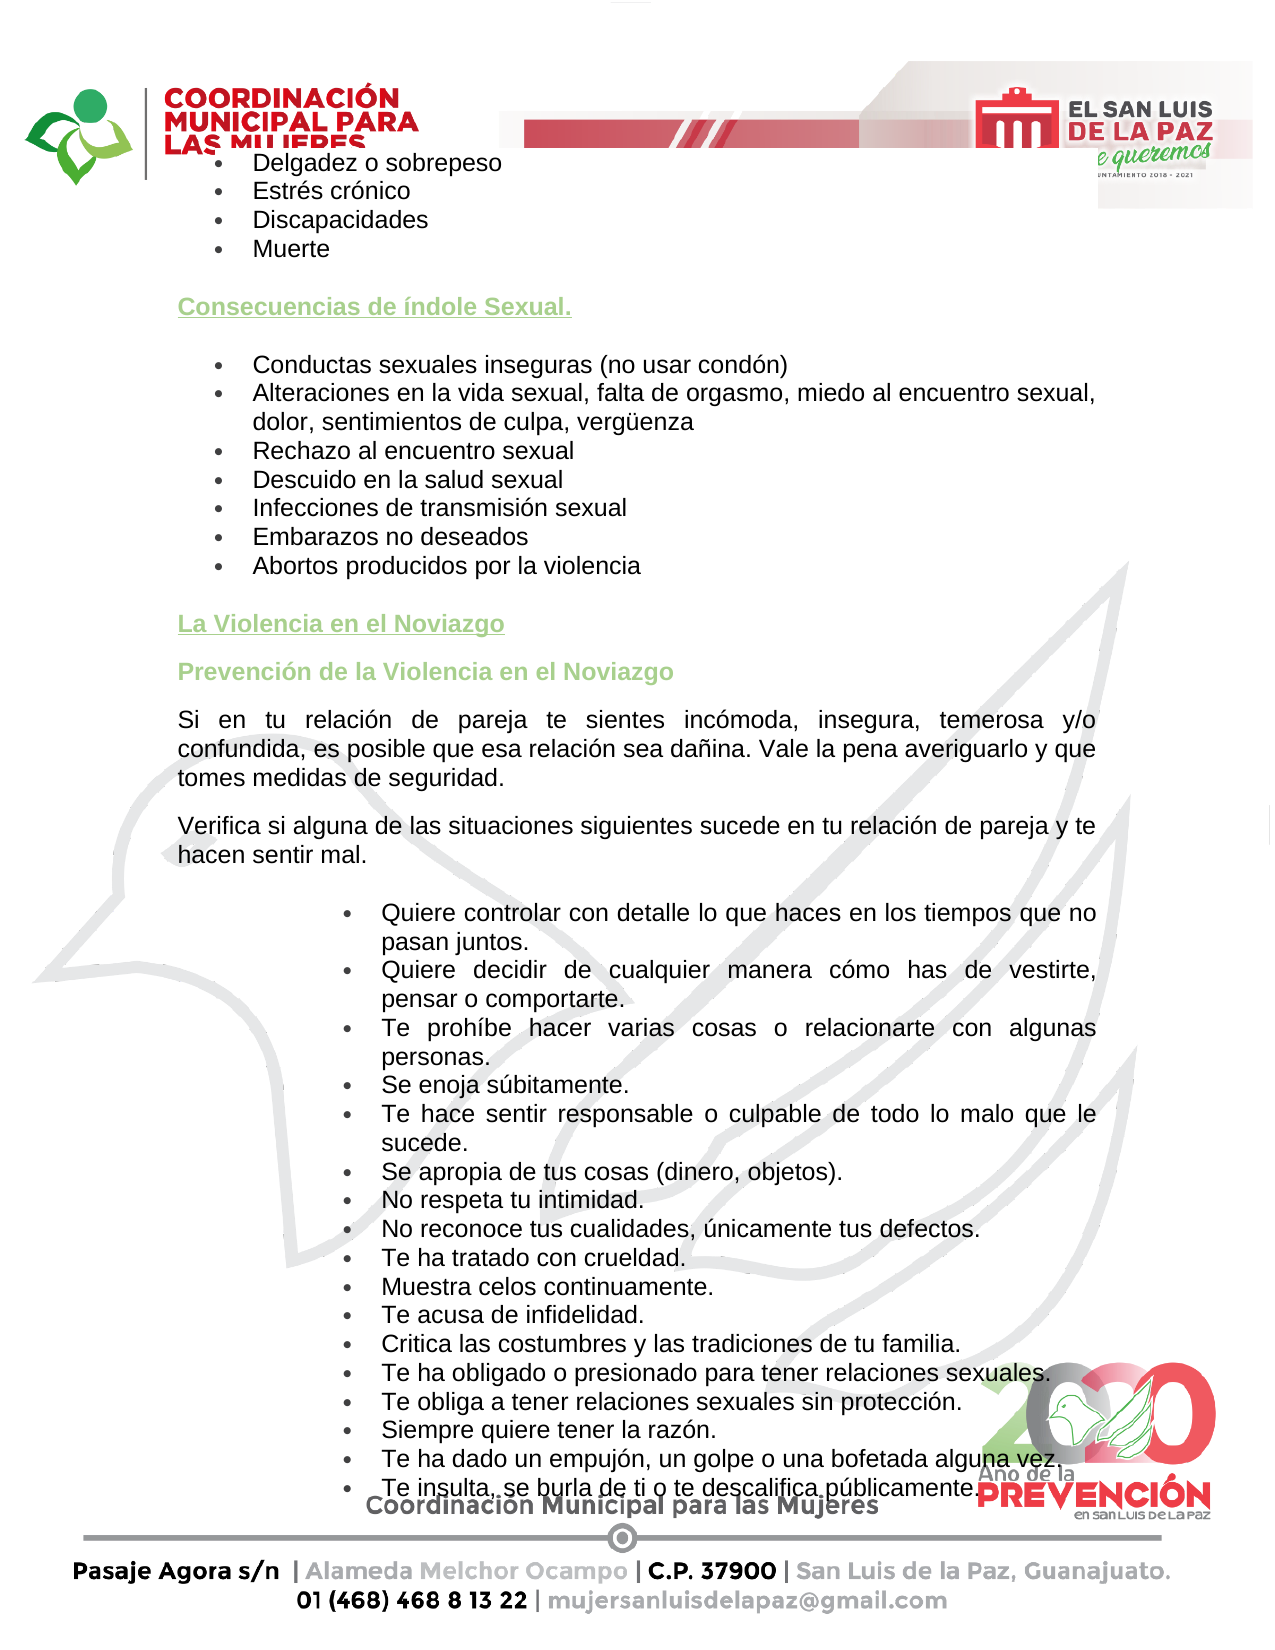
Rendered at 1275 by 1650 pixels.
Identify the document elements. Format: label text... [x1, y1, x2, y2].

list Critica las costumbres y las tradiciones de tu familia. [343, 1329, 1098, 1358]
list Estrés crónico [215, 176, 1098, 205]
list Conductas sexuales inseguras (no usar condón) [215, 350, 1098, 378]
list Te acusa de infidelidad. [343, 1301, 1098, 1329]
list Abortos producidos por la violencia [215, 551, 1098, 580]
list Discapacidades [215, 205, 1098, 234]
picture [0, 2, 1270, 1650]
list Te ha obligado o presionado para tener relaciones sexuales. [343, 1358, 1098, 1387]
list Alteraciones en la vida sexual, falta de orgasmo, miedo al encuentro sexual, dolor, sentimientos de culpa, vergüenza [215, 378, 1098, 436]
list No reconoce tus cualidades, únicamente tus defectos. [343, 1214, 1098, 1243]
text Consecuencias de índole Sexual. [177, 292, 1098, 321]
list Muerte [215, 234, 1098, 263]
list Descuido en la salud sexual [215, 465, 1098, 493]
list Te insulta, se burla de ti o te descalifica públicamente. [343, 1473, 1098, 1502]
list Quiere decidir de cualquier manera cómo has de vestirte, pensar o comportarte. [343, 956, 1098, 1013]
text Prevención de la Violencia en el Noviazgo [177, 657, 1098, 686]
text La Violencia en el Noviazgo [177, 609, 1098, 638]
list Muestra celos continuamente. [343, 1272, 1098, 1301]
text Verifica si alguna de las situaciones siguientes sucede en tu relación de pareja y te hacen sentir mal. [177, 811, 1098, 869]
list Se enoja súbitamente. [343, 1071, 1098, 1099]
list Rechazo al encuentro sexual [215, 436, 1098, 465]
list Infecciones de transmisión sexual [215, 493, 1098, 522]
text Si en tu relación de pareja te sientes incómoda, insegura, temerosa y/o confundida, es posible que esa relación sea dañina. Vale la pena averiguarlo y que tomes medidas de seguridad. [177, 706, 1098, 792]
list Te hace sentir responsable o culpable de todo lo malo que le sucede. [343, 1099, 1098, 1157]
list Quiere controlar con detalle lo que haces en los tiempos que no pasan juntos. [343, 898, 1098, 956]
list Embarazos no deseados [215, 522, 1098, 551]
list Te ha tratado con crueldad. [343, 1243, 1098, 1272]
list Se apropia de tus cosas (dinero, objetos). [343, 1157, 1098, 1186]
list Siempre quiere tener la razón. [343, 1416, 1098, 1444]
list Delgadez o sobrepeso [215, 148, 1098, 176]
list Te obliga a tener relaciones sexuales sin protección. [343, 1387, 1098, 1416]
list Te prohíbe hacer varias cosas o relacionarte con algunas personas. [343, 1013, 1098, 1071]
list No respeta tu intimidad. [343, 1186, 1098, 1214]
list Te ha dado un empujón, un golpe o una bofetada alguna vez. [343, 1444, 1098, 1473]
